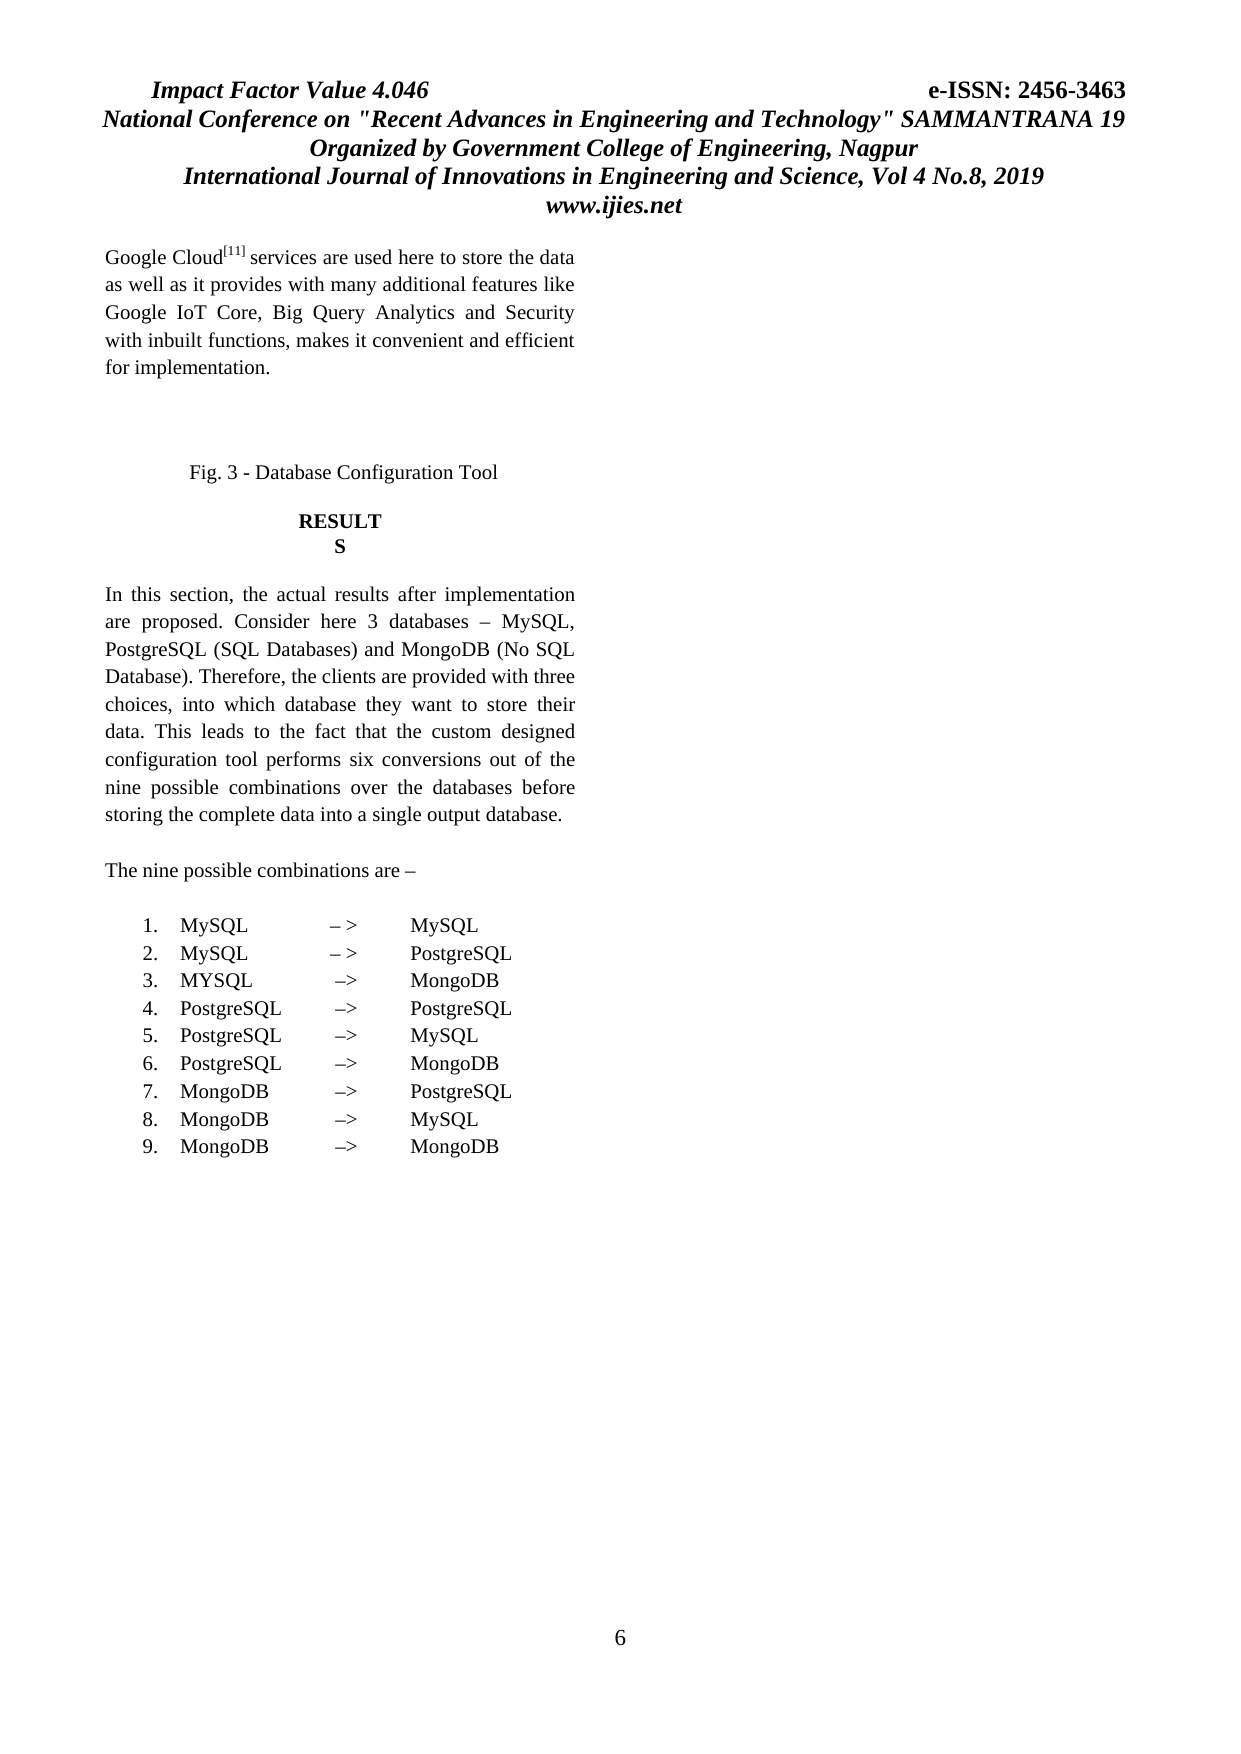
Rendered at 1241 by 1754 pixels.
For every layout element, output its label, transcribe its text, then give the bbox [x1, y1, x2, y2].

list PostgreSQL –> MongoDB [142, 1051, 587, 1075]
text The nine possible combinations are – [105, 858, 587, 882]
list MongoDB –> MongoDB [142, 1134, 587, 1158]
text Fig. 3 - Database Configuration Tool [189, 460, 587, 484]
subtitle RESULTS [294, 509, 386, 558]
list MongoDB –> PostgreSQL [142, 1079, 587, 1103]
list PostgreSQL –> MySQL [142, 1023, 587, 1047]
text Google Cloud[11] services are used here to store the data as well as it provides with many additional features like Google IoT Core, Big Query Analytics and Security with inbuilt functions, makes it convenient and efficient for implementation. [105, 243, 575, 379]
list PostgreSQL –> PostgreSQL [142, 996, 587, 1020]
list MySQL – > MySQL [142, 913, 587, 937]
list MySQL – > PostgreSQL [142, 941, 587, 964]
list MongoDB –> MySQL [142, 1106, 587, 1131]
text In this section, the actual results after implementation are proposed. Consider here 3 databases – MySQL, PostgreSQL (SQL Databases) and MongoDB (No SQL Database). Therefore, the clients are provided with three choices, into which database they want to store their data. This leads to the fact that the custom designed configuration tool performs six conversions out of the nine possible combinations over the databases before storing the complete data into a single output database. [105, 581, 576, 826]
list MYSQL –> MongoDB [142, 968, 587, 992]
